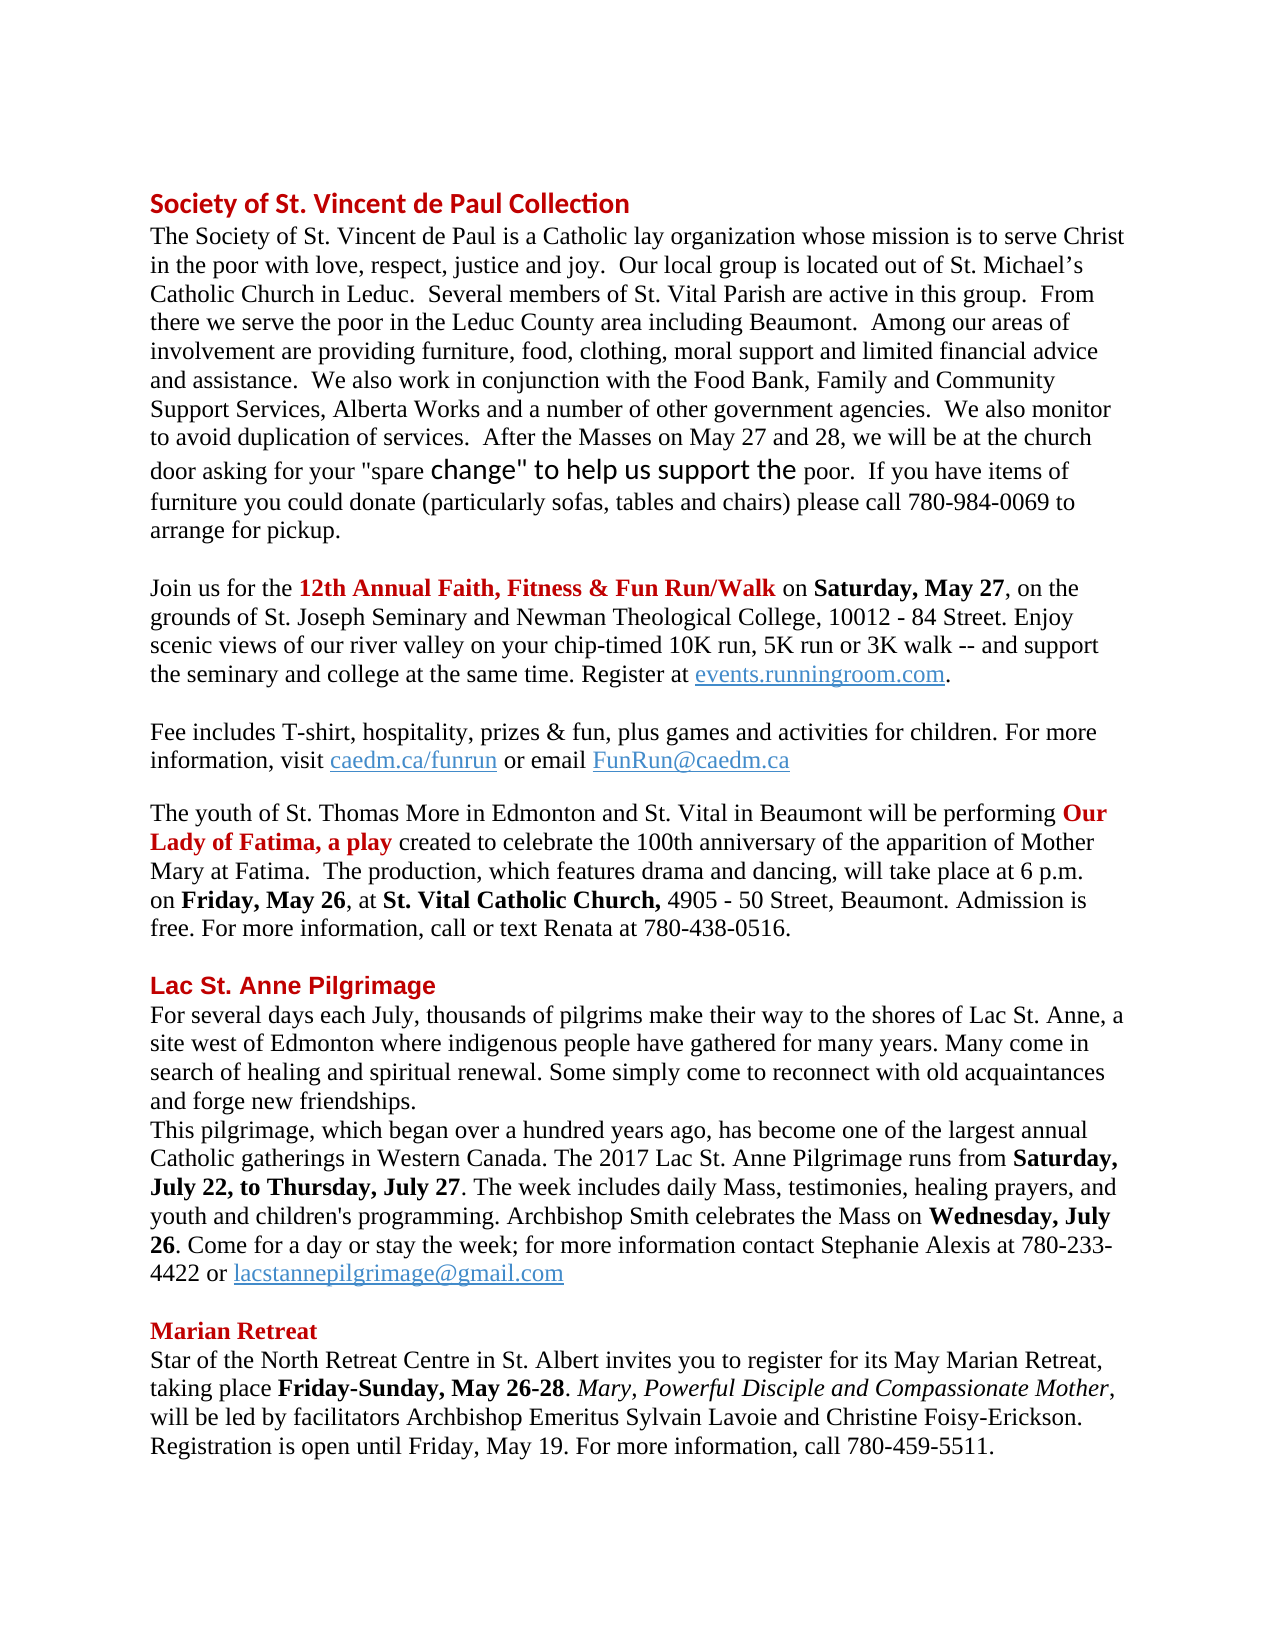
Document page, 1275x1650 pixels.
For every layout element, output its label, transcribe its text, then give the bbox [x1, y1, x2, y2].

text The youth of St. Thomas More in Edmonton and St. Vital in Beaumont will be performing Our Lady of Fatima, a play created to celebrate the 100th anniversary of the apparition of Mother Mary at Fatima. The production, which features drama and dancing, will take place at 6 p.m. on Friday, May 26, at St. Vital Catholic Church, 4905 - 50 Street, Beaumont. Admission is free. For more information, call or text Renata at 780-438-0516. [150, 798, 1125, 942]
text The Society of St. Vincent de Paul is a Catholic lay organization whose mission is to serve Christ in the poor with love, respect, justice and joy. Our local group is located out of St. Michael’s Catholic Church in Leduc. Several members of St. Vital Parish are active in this group. From there we serve the poor in the Leduc County area including Beaumont. Among our areas of involvement are providing furniture, food, clothing, moral support and limited financial advice and assistance. We also work in conjunction with the Food Bank, Family and Community Support Services, Alberta Works and a number of other government agencies. We also monitor to avoid duplication of services. After the Masses on May 27 and 28, we will be at the church door asking for your "spare change" to help us support the poor. If you have items of furniture you could donate (particularly sofas, tables and chairs) please call 780-984-0069 to arrange for pickup. [150, 221, 1125, 544]
text Join us for the 12th Annual Faith, Fitness & Fun Run/Walk on Saturday, May 27, on the grounds of St. Joseph Seminary and Newman Theological College, 10012 - 84 Street. Enjoy scenic views of our river valley on your chip-timed 10K run, 5K run or 3K walk -- and support the seminary and college at the same time. Register at events.runningroom.com. Fee includes T-shirt, hospitality, prizes & fun, plus games and activities for children. For more information, visit caedm.ca/funrun or email FunRun@caedm.ca [150, 573, 1125, 774]
text Society of St. Vincent de Paul Collection [150, 186, 1125, 221]
text For several days each July, thousands of pilgrims make their way to the shores of Lac St. Anne, a site west of Edmonton where indigenous people have gathered for many years. Many come in search of healing and spiritual renewal. Some simply come to reconnect with old acquaintances and forge new friendships. This pilgrimage, which began over a hundred years ago, has become one of the largest annual Catholic gatherings in Western Canada. The 2017 Lac St. Anne Pilgrimage runs from Saturday, July 22, to Thursday, July 27. The week includes daily Mass, testimonies, healing prayers, and youth and children's programming. Archbishop Smith celebrates the Mass on Wednesday, July 26. Come for a day or stay the week; for more information contact Stephanie Alexis at 780-233-4422 or lacstannepilgrimage@gmail.com [150, 1000, 1125, 1287]
text Marian Retreat Star of the North Retreat Centre in St. Albert invites you to register for its May Marian Retreat, taking place Friday-Sunday, May 26-28. Mary, Powerful Disciple and Compassionate Mother, will be led by facilitators Archbishop Emeritus Sylvain Lavoie and Christine Foisy-Erickson. Registration is open until Friday, May 19. For more information, call 780-459-5511. [150, 1316, 1125, 1460]
text Lac St. Anne Pilgrimage [150, 971, 1125, 1000]
